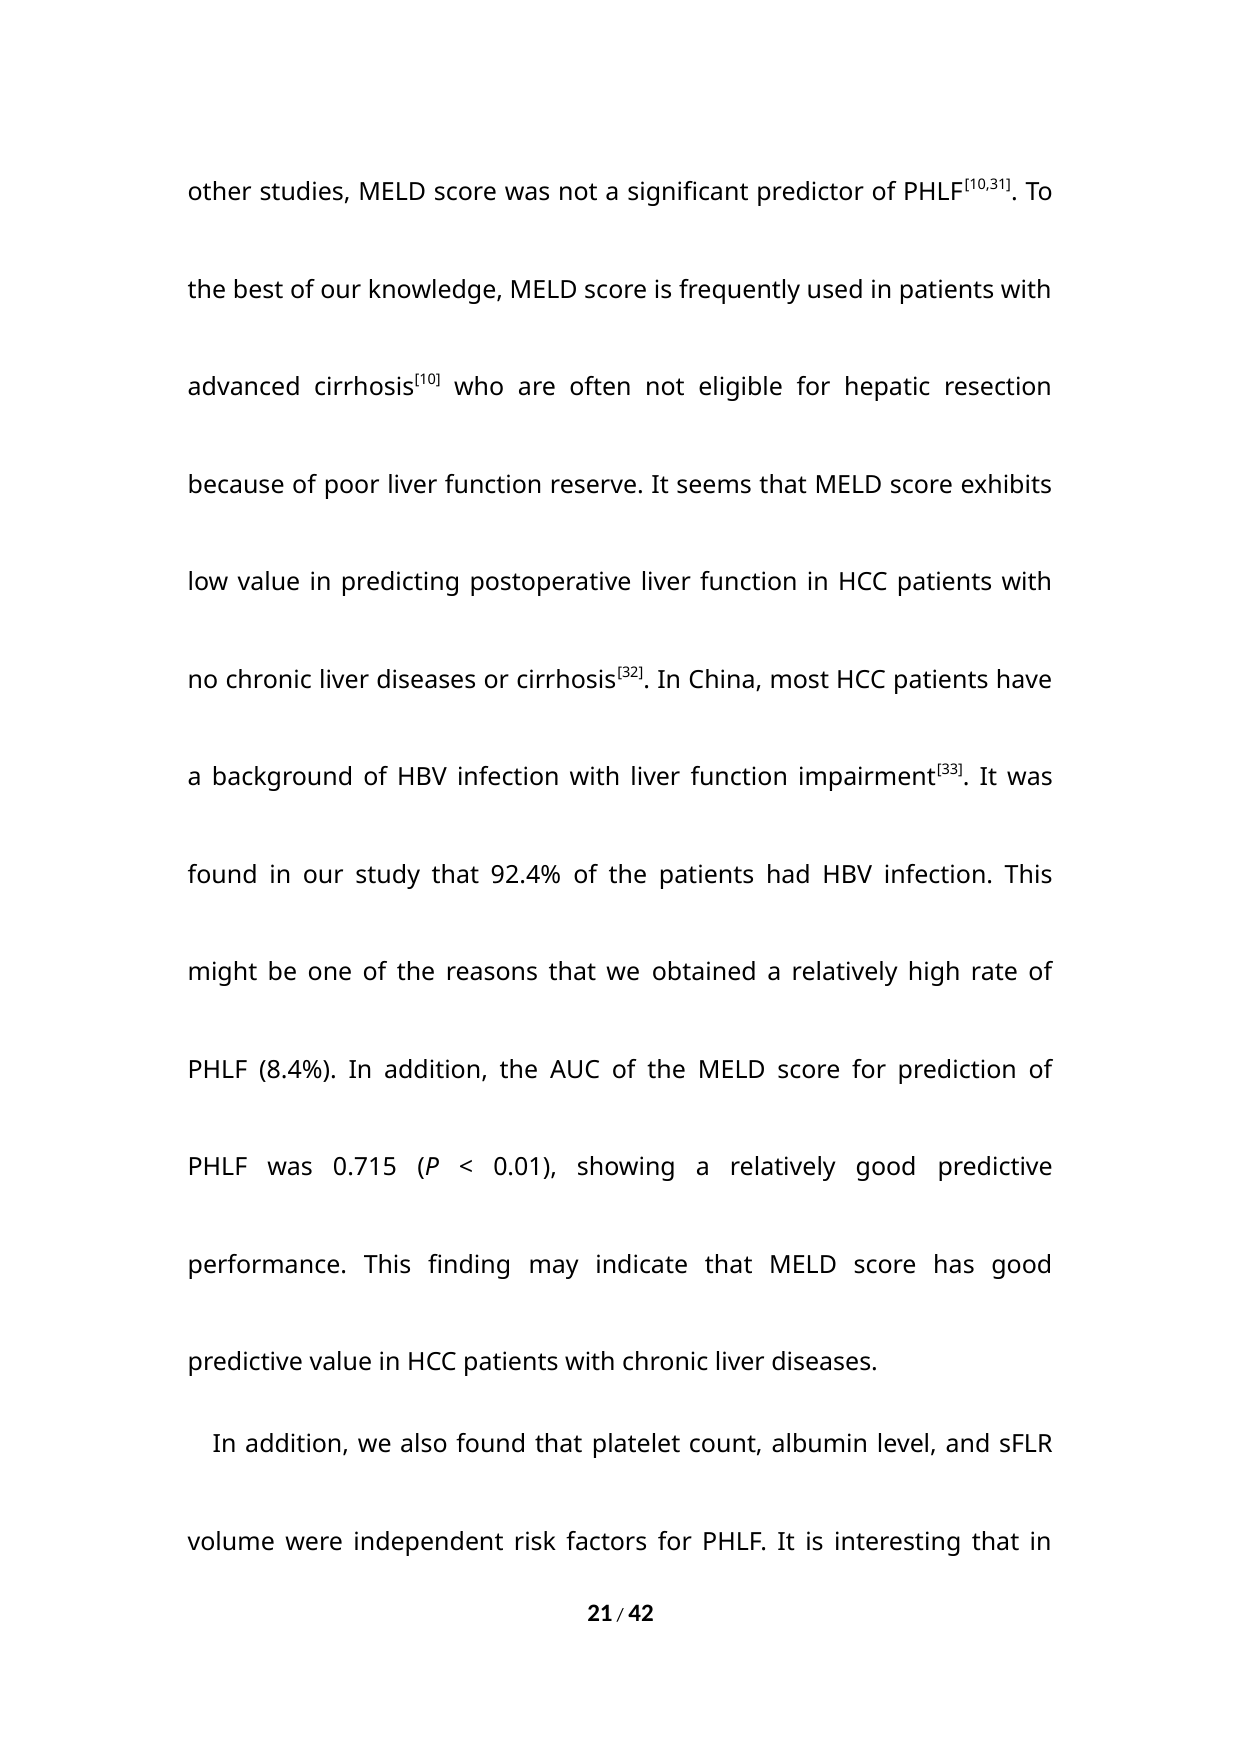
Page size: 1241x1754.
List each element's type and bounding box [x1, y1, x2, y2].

text [187, 158, 1053, 1393]
text [187, 1411, 1053, 1573]
